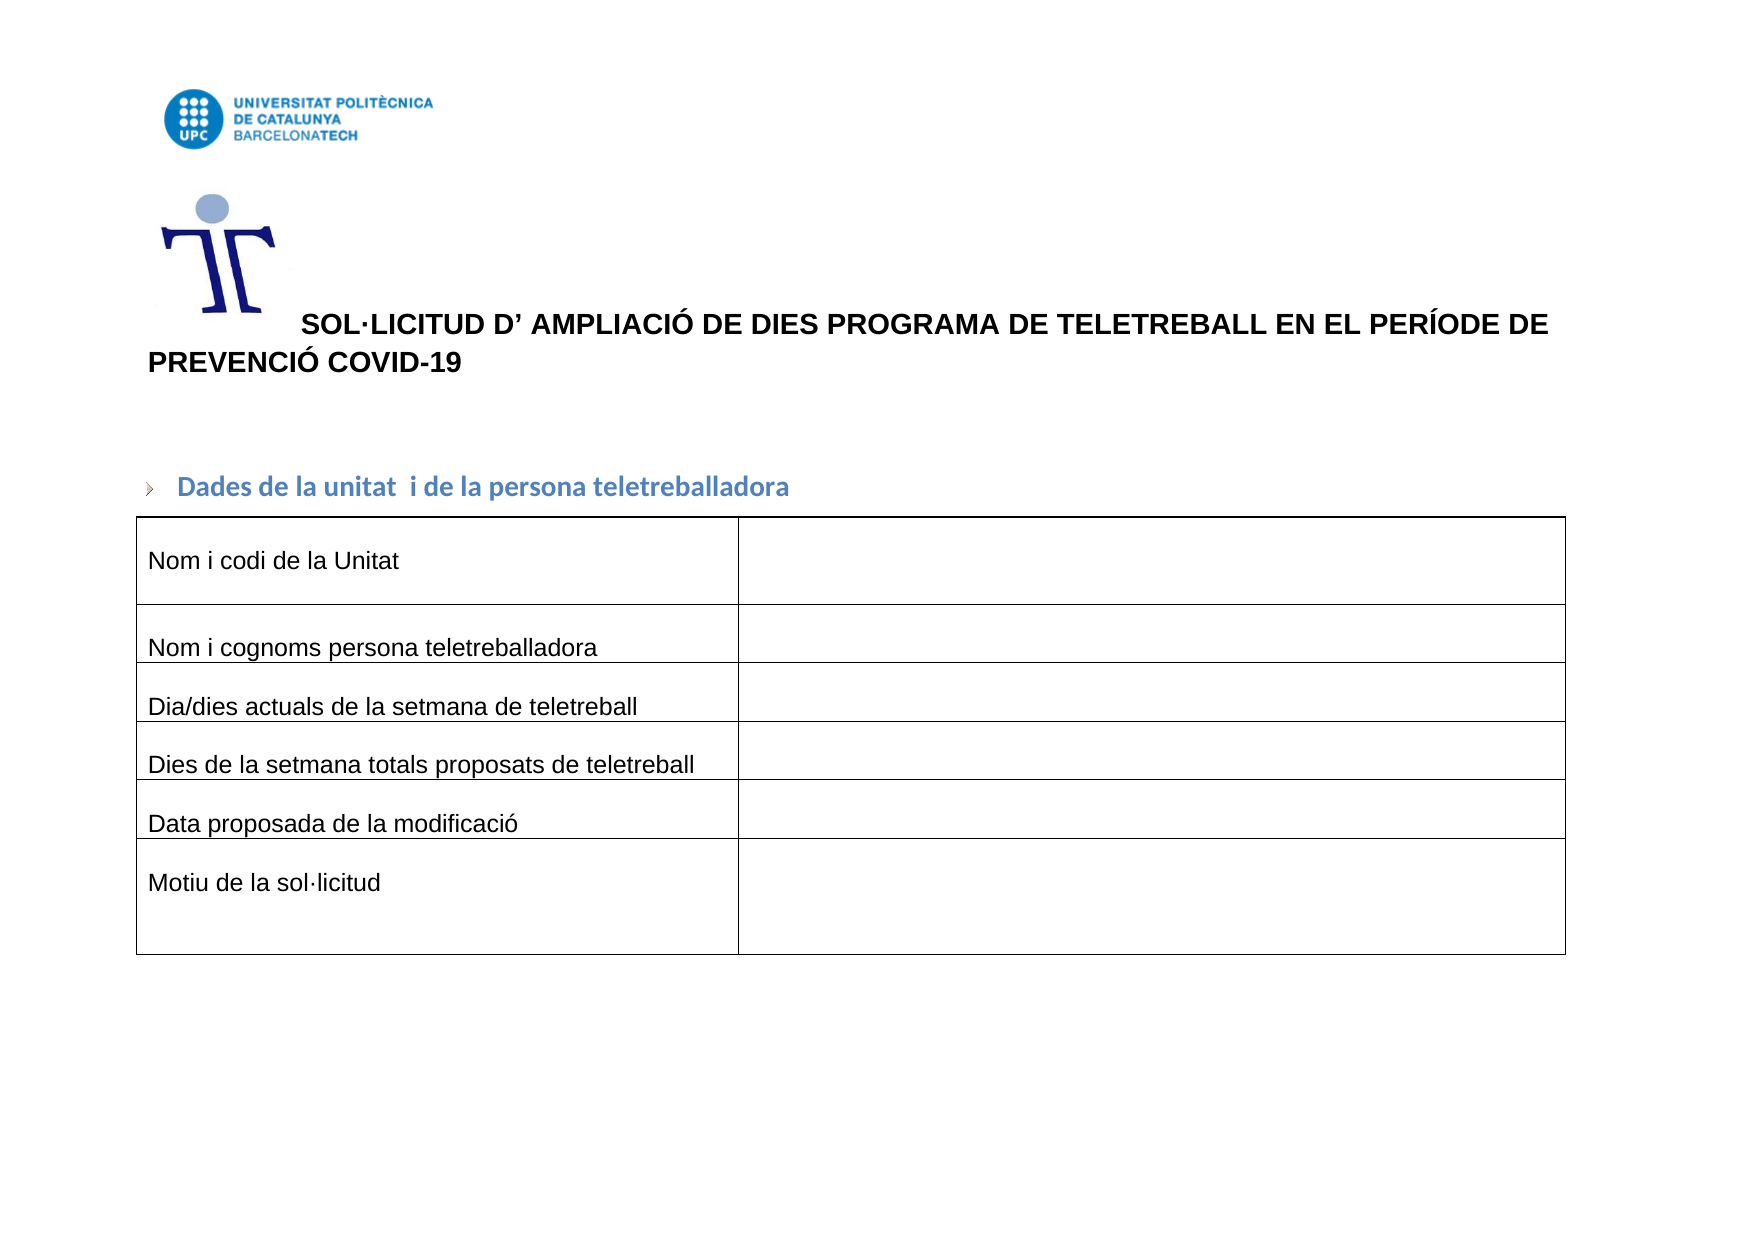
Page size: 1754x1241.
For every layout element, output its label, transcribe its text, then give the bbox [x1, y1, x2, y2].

picture [147, 177, 293, 335]
table_header [739, 518, 1565, 604]
table_cell [739, 780, 1565, 838]
table_header Nom i codi de la Unitat [137, 518, 738, 604]
picture [147, 73, 450, 165]
table_cell Motiu de la sol·licitud [137, 839, 738, 954]
list Dades de la unitat i de la persona teletreballadora [140, 468, 1606, 504]
table_cell Dia/dies actuals de la setmana de teletreball [137, 663, 738, 721]
table_cell Dies de la setmana totals proposats de teletreball [137, 722, 738, 779]
table_cell Nom i cognoms persona teletreballadora [137, 605, 738, 662]
text SOL·LICITUD D’ AMPLIACIÓ DE DIES PROGRAMA DE TELETREBALL EN EL PERÍODE DE PREVENCIÓ COVID-19 [148, 177, 1606, 379]
table_cell Data proposada de la modificació [137, 780, 738, 838]
table_cell [739, 839, 1565, 954]
table_cell [739, 605, 1565, 662]
picture [141, 480, 158, 497]
table_cell [739, 663, 1565, 721]
table_cell [739, 722, 1565, 779]
